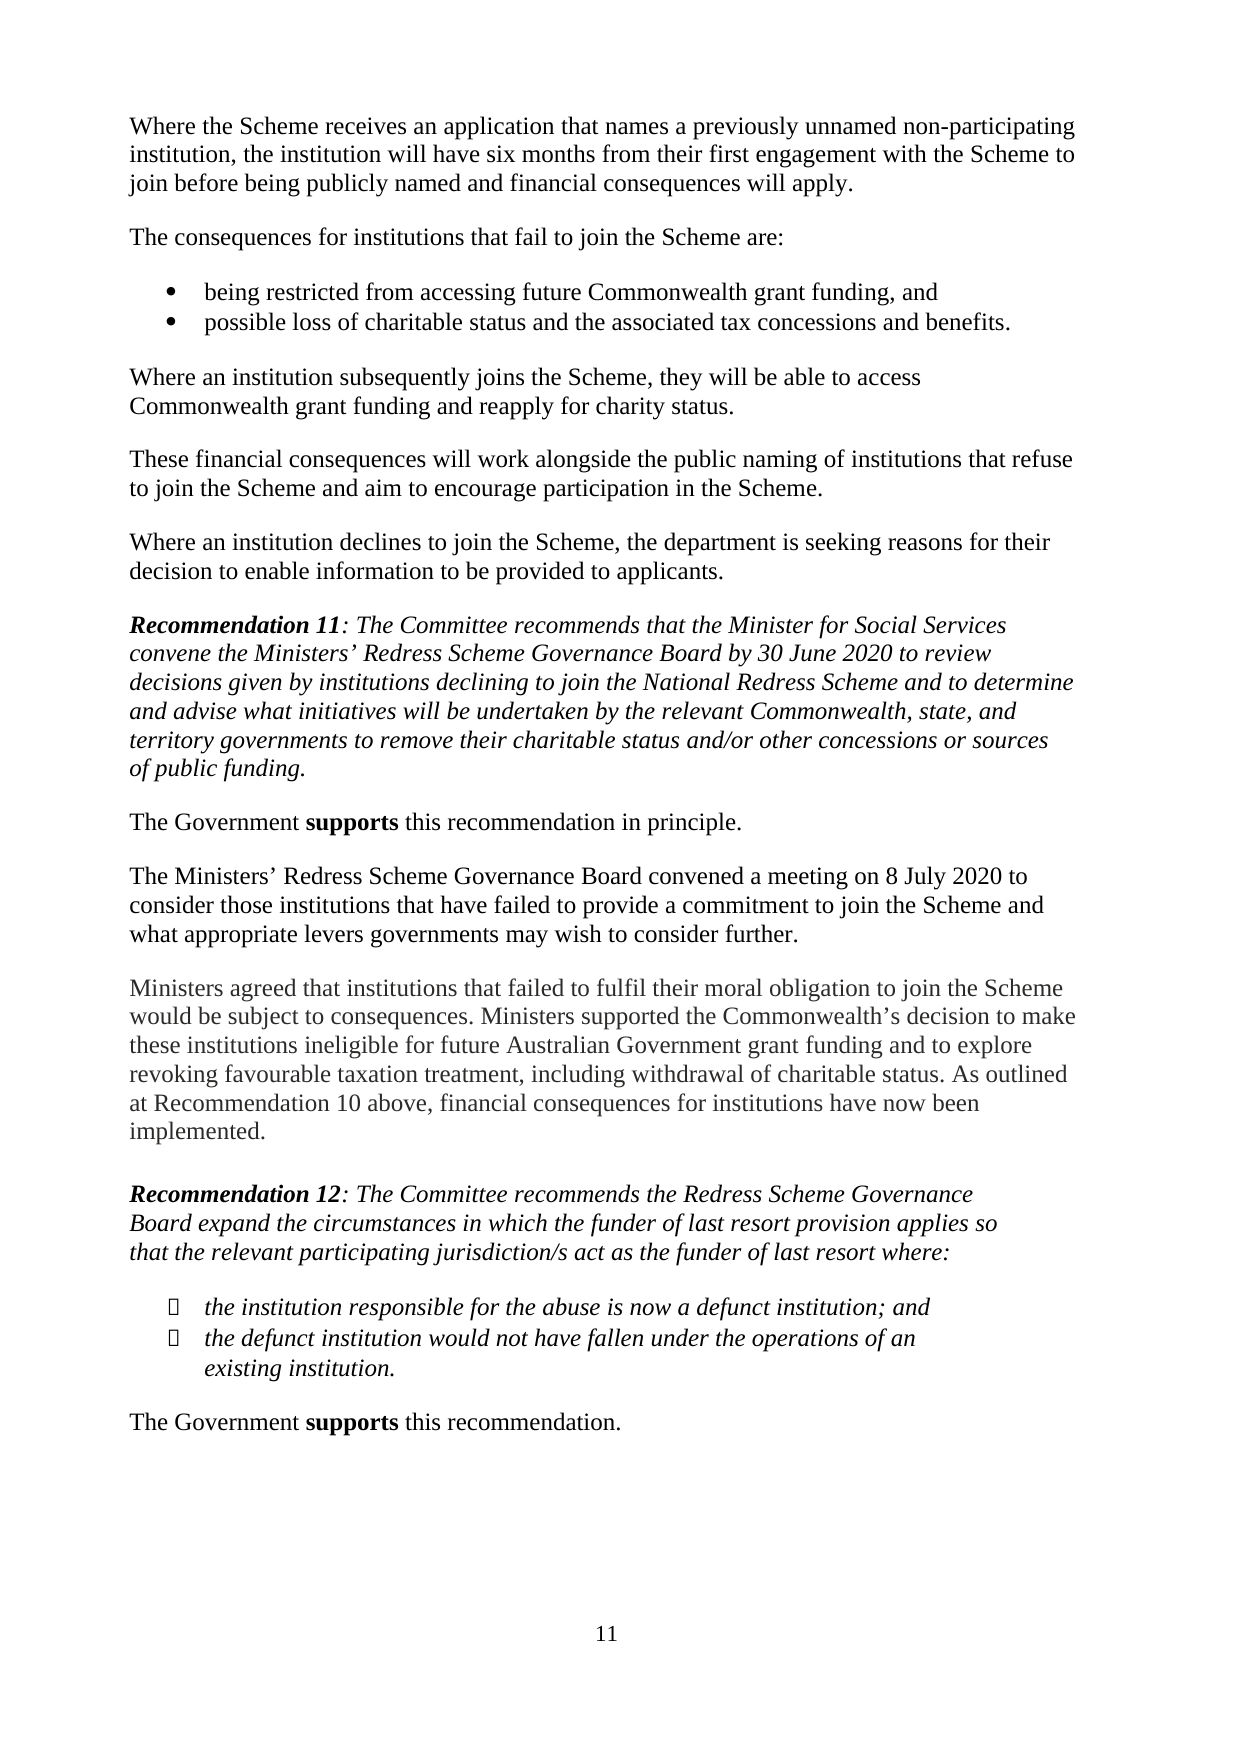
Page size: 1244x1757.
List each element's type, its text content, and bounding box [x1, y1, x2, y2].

text The consequences for institutions that fail to join the Scheme are: [129, 222, 1108, 251]
list the institution responsible for the abuse is now a defunct institution; and [167, 1291, 1108, 1322]
text Recommendation 11: The Committee recommends that the Minister for Social Services convene the Ministers’ Redress Scheme Governance Board by 30 June 2020 to review decisions given by institutions declining to join the National Redress Scheme and to determine and advise what initiatives will be undertaken by the relevant Commonwealth, state, and territory governments to remove their charitable status and/or other concessions or sources of public funding. [129, 610, 1077, 782]
text Recommendation 12: The Committee recommends the Redress Scheme Governance Board expand the circumstances in which the funder of last resort provision applies so that the relevant participating jurisdiction/s act as the funder of last resort where: [129, 1179, 1044, 1265]
text These financial consequences will work alongside the public naming of institutions that refuse to join the Scheme and aim to encourage participation in the Scheme. [129, 444, 1079, 502]
list being restricted from accessing future Commonwealth grant funding, and [167, 276, 1108, 306]
text Where an institution subsequently joins the Scheme, they will be able to access Commonwealth grant funding and reapply for charity status. [129, 362, 923, 419]
text The Government supports this recommendation in principle. [129, 807, 1108, 836]
text Where the Scheme receives an application that names a previously unnamed non-participating institution, the institution will have six months from their first engagement with the Scheme to join before being publicly named and financial consequences will apply. [129, 111, 1077, 197]
text Ministers agreed that institutions that failed to fulfil their moral obligation to join the Scheme would be subject to consequences. Ministers supported the Commonwealth’s decision to make these institutions ineligible for future Australian Government grant funding and to explore revoking favourable taxation treatment, including withdrawal of charitable status. As outlined at Recommendation 10 above, financial consequences for institutions have now been implemented. [129, 973, 1078, 1145]
text Where an institution declines to join the Scheme, the department is seeking reasons for their decision to enable information to be provided to applicants. [129, 527, 1053, 585]
text The Ministers’ Redress Scheme Governance Board convened a meeting on 8 July 2020 to consider those institutions that have failed to provide a commitment to join the Scheme and what appropriate levers governments may wish to consider further. [129, 861, 1046, 947]
list possible loss of charitable status and the associated tax concessions and benefits. [167, 306, 1108, 337]
list the defunct institution would not have fallen under the operations of an existing institution. [167, 1322, 1001, 1382]
text The Government supports this recommendation. [129, 1407, 1108, 1436]
